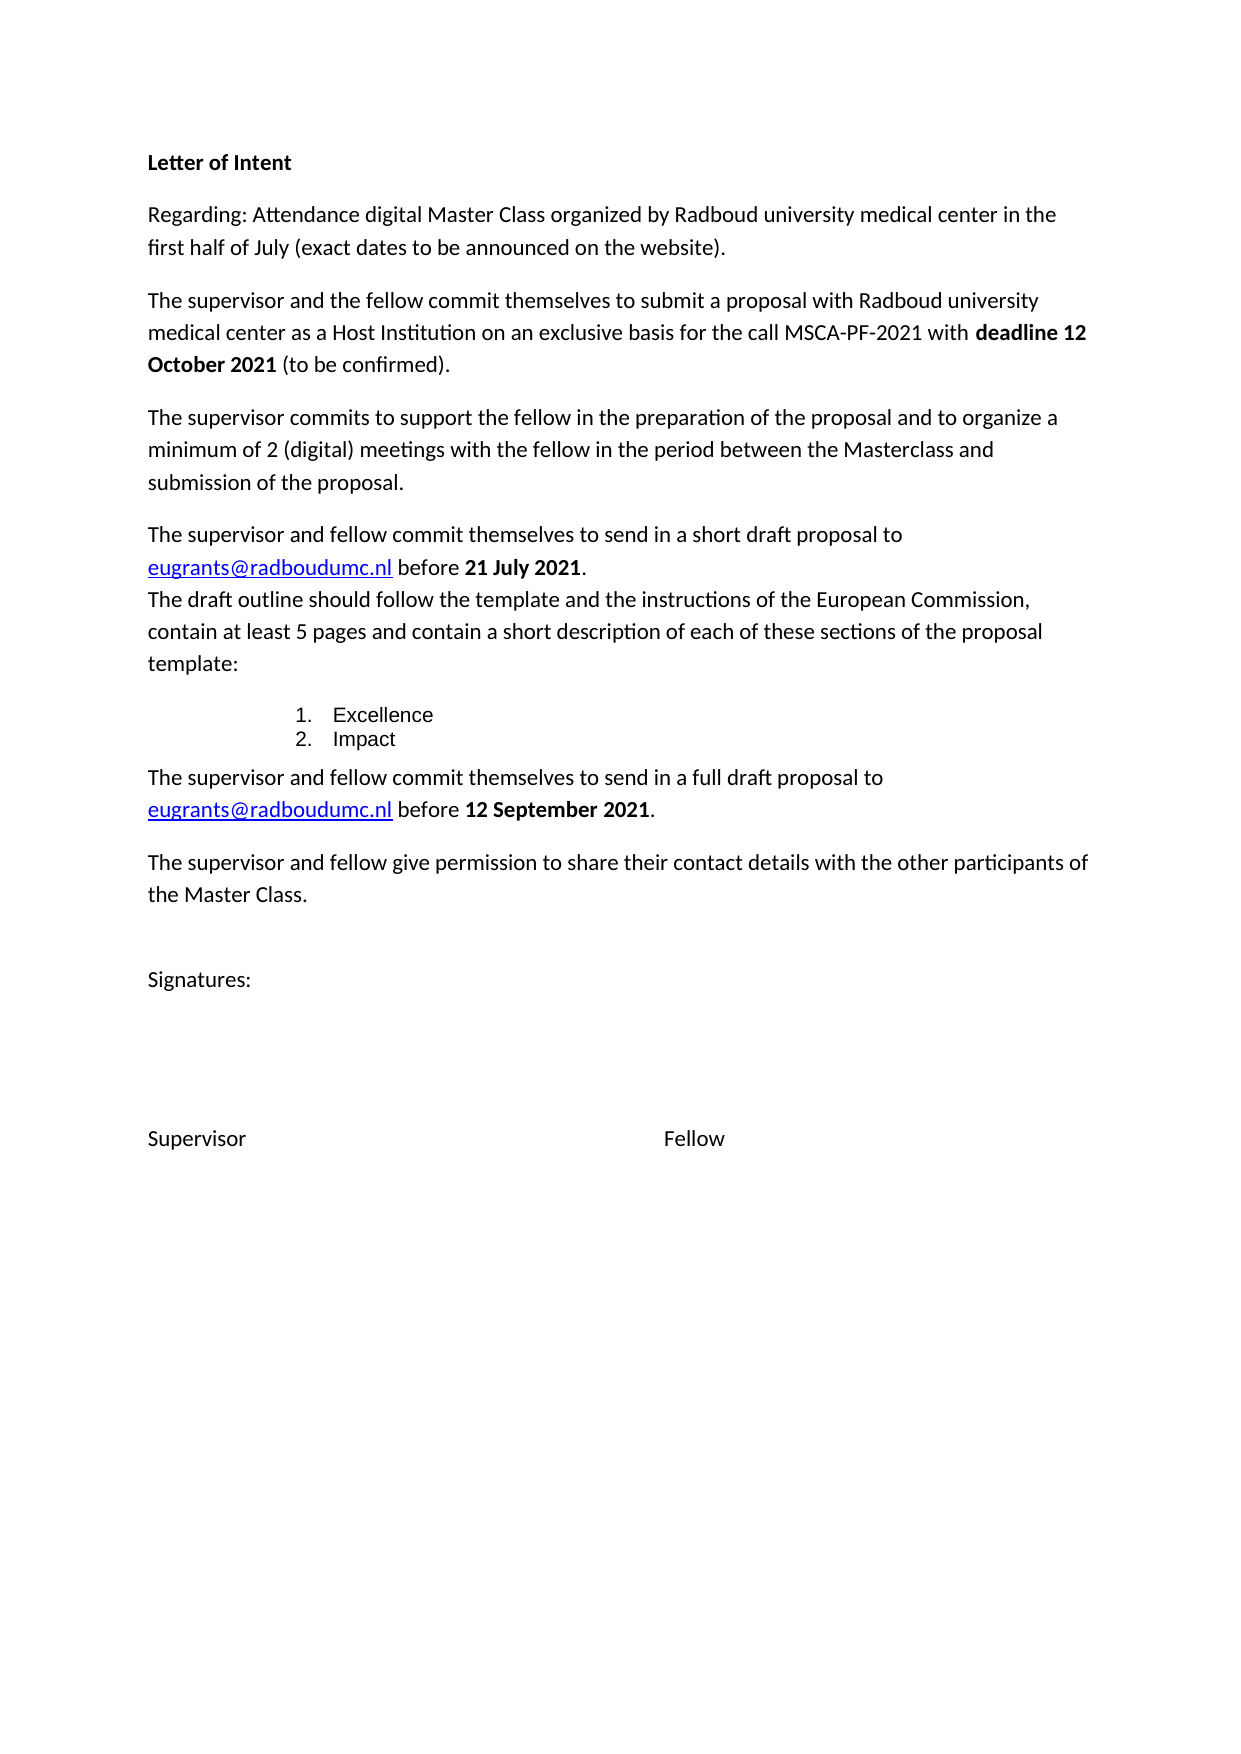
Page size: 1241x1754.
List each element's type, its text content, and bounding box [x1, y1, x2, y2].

list Impact [295, 726, 1093, 750]
list Excellence [295, 702, 1093, 726]
text The supervisor and fellow commit themselves to send in a short draft proposal to eugrants@radboudumc.nl before 21 July 2021. The draft outline should follow the template and the instructions of the European Commission, contain at least 5 pages and contain a short description of each of these sections of the proposal template: [148, 521, 1093, 677]
text The supervisor commits to support the fellow in the preparation of the proposal and to organize a minimum of 2 (digital) meetings with the fellow in the period between the Masterclass and submission of the proposal. [148, 403, 1093, 496]
text Regarding: Attendance digital Master Class organized by Radboud university medical center in the first half of July (exact dates to be announced on the website). [148, 201, 1093, 261]
text The supervisor and fellow commit themselves to send in a full draft proposal to eugrants@radboudumc.nl before 12 September 2021. [148, 763, 1093, 823]
text The supervisor and the fellow commit themselves to submit a proposal with Radboud university medical center as a Host Institution on an exclusive basis for the call MSCA-PF-2021 with deadline 12 October 2021 (to be confirmed). [148, 286, 1093, 378]
text Signatures: [148, 965, 1093, 993]
text The supervisor and fellow give permission to share their contact details with the other participants of the Master Class. [148, 848, 1093, 940]
text Supervisor Fellow [148, 1124, 1093, 1152]
text Letter of Intent [148, 148, 1093, 176]
